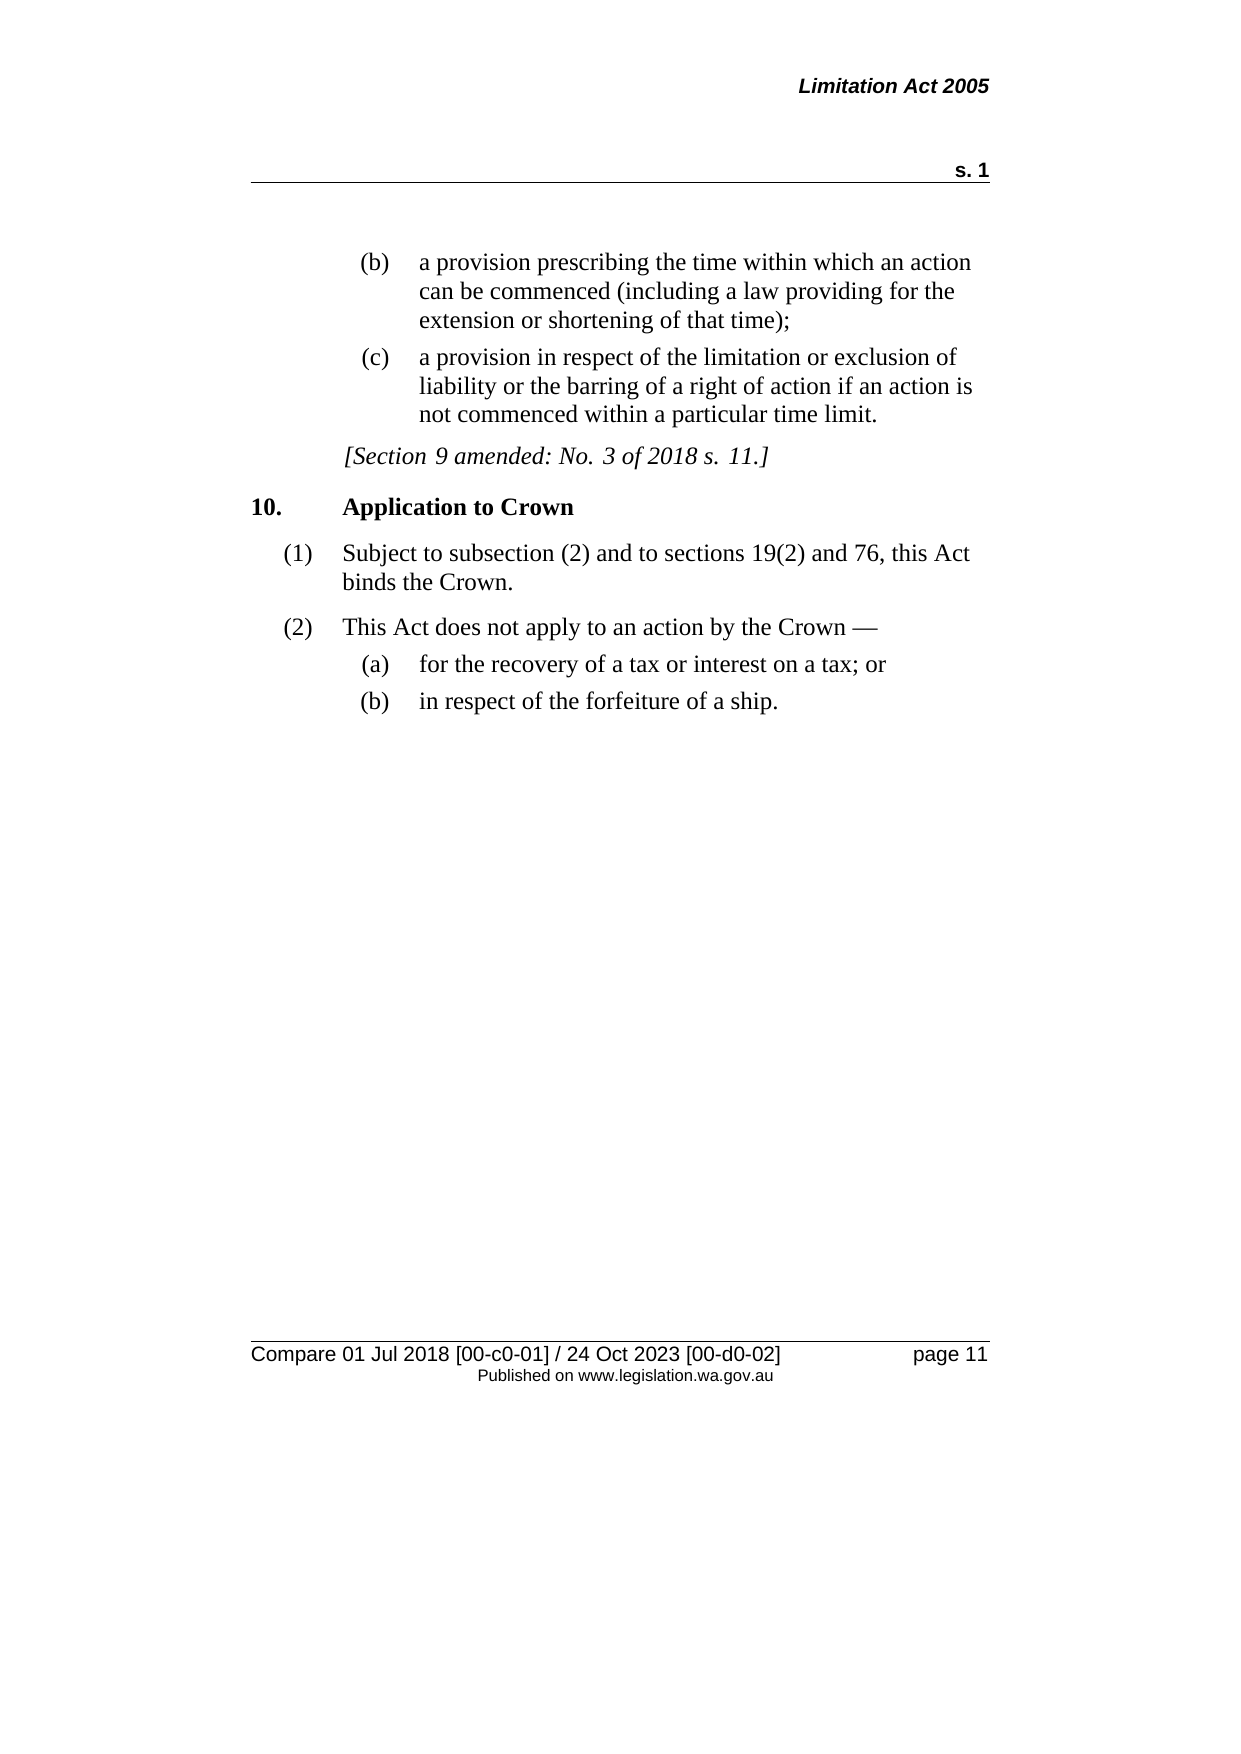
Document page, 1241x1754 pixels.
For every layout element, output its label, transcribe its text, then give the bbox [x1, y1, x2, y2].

text [Section 9 amended: No. 3 of 2018 s. 11.] [251, 441, 990, 469]
text (b) in respect of the forfeiture of a ship. [251, 686, 990, 715]
text (a) for the recovery of a tax or interest on a tax; or [251, 649, 990, 678]
subtitle 10. Application to Crown [251, 492, 990, 521]
text (1) Subject to subsection (2) and to sections 19(2) and 76, this Act binds the Crown. [251, 538, 990, 595]
text (c) a provision in respect of the limitation or exclusion of liability or the barring of a right of action if an action is not commenced within a particular time limit. [251, 342, 990, 428]
text (b) a provision prescribing the time within which an action can be commenced (including a law providing for the extension or shortening of that time); [251, 247, 990, 334]
text (2) This Act does not apply to an action by the Crown — [251, 612, 990, 641]
